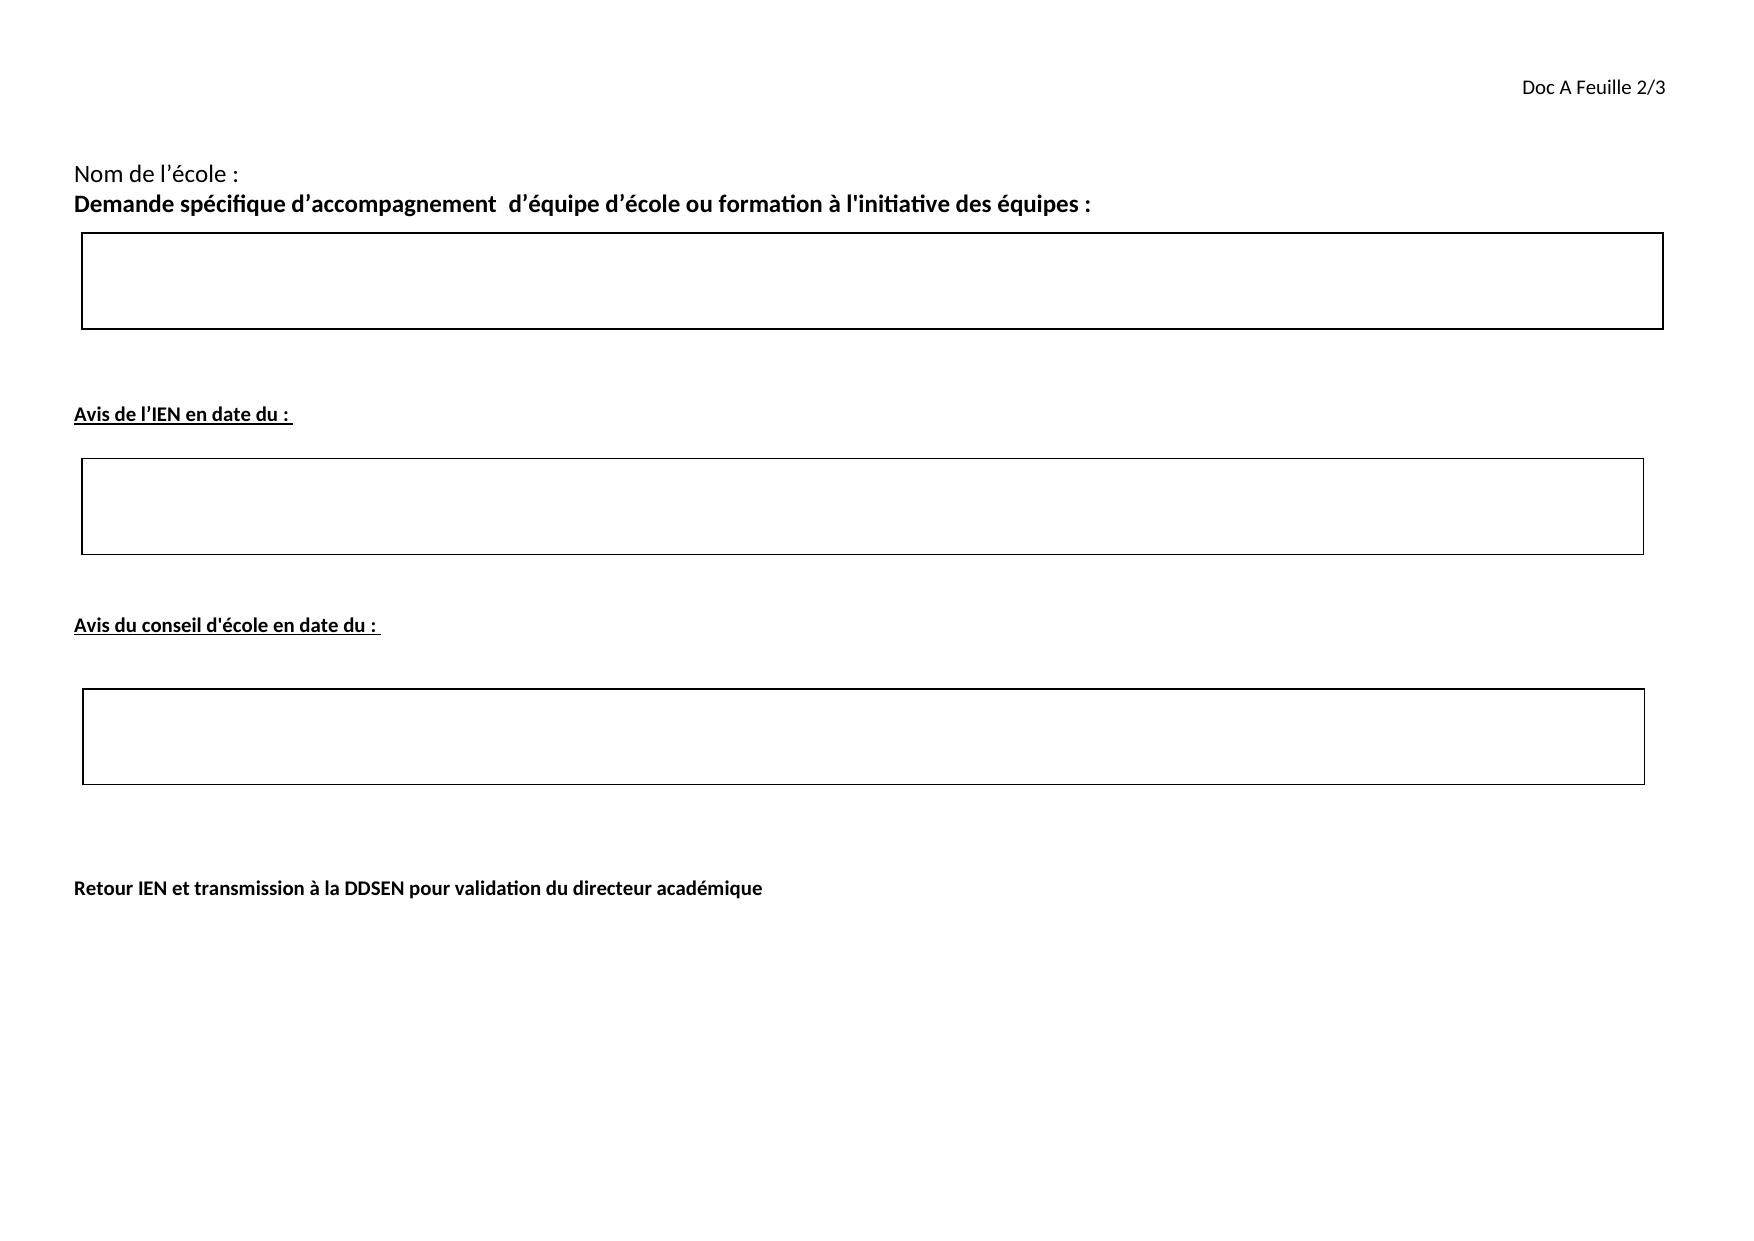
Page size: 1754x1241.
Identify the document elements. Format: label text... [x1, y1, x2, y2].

text Demande spécifique d’accompagnement d’équipe d’école ou formation à l'initiative des équipes : [74, 188, 1665, 219]
text Avis du conseil d'école en date du : [74, 612, 1665, 638]
text Doc A Feuille 2/3 [74, 74, 1665, 99]
text Retour IEN et transmission à la DDSEN pour validation du directeur académique [74, 876, 1665, 901]
text Avis de l’IEN en date du : [74, 402, 1665, 427]
text Nom de l’école : [74, 158, 1665, 188]
